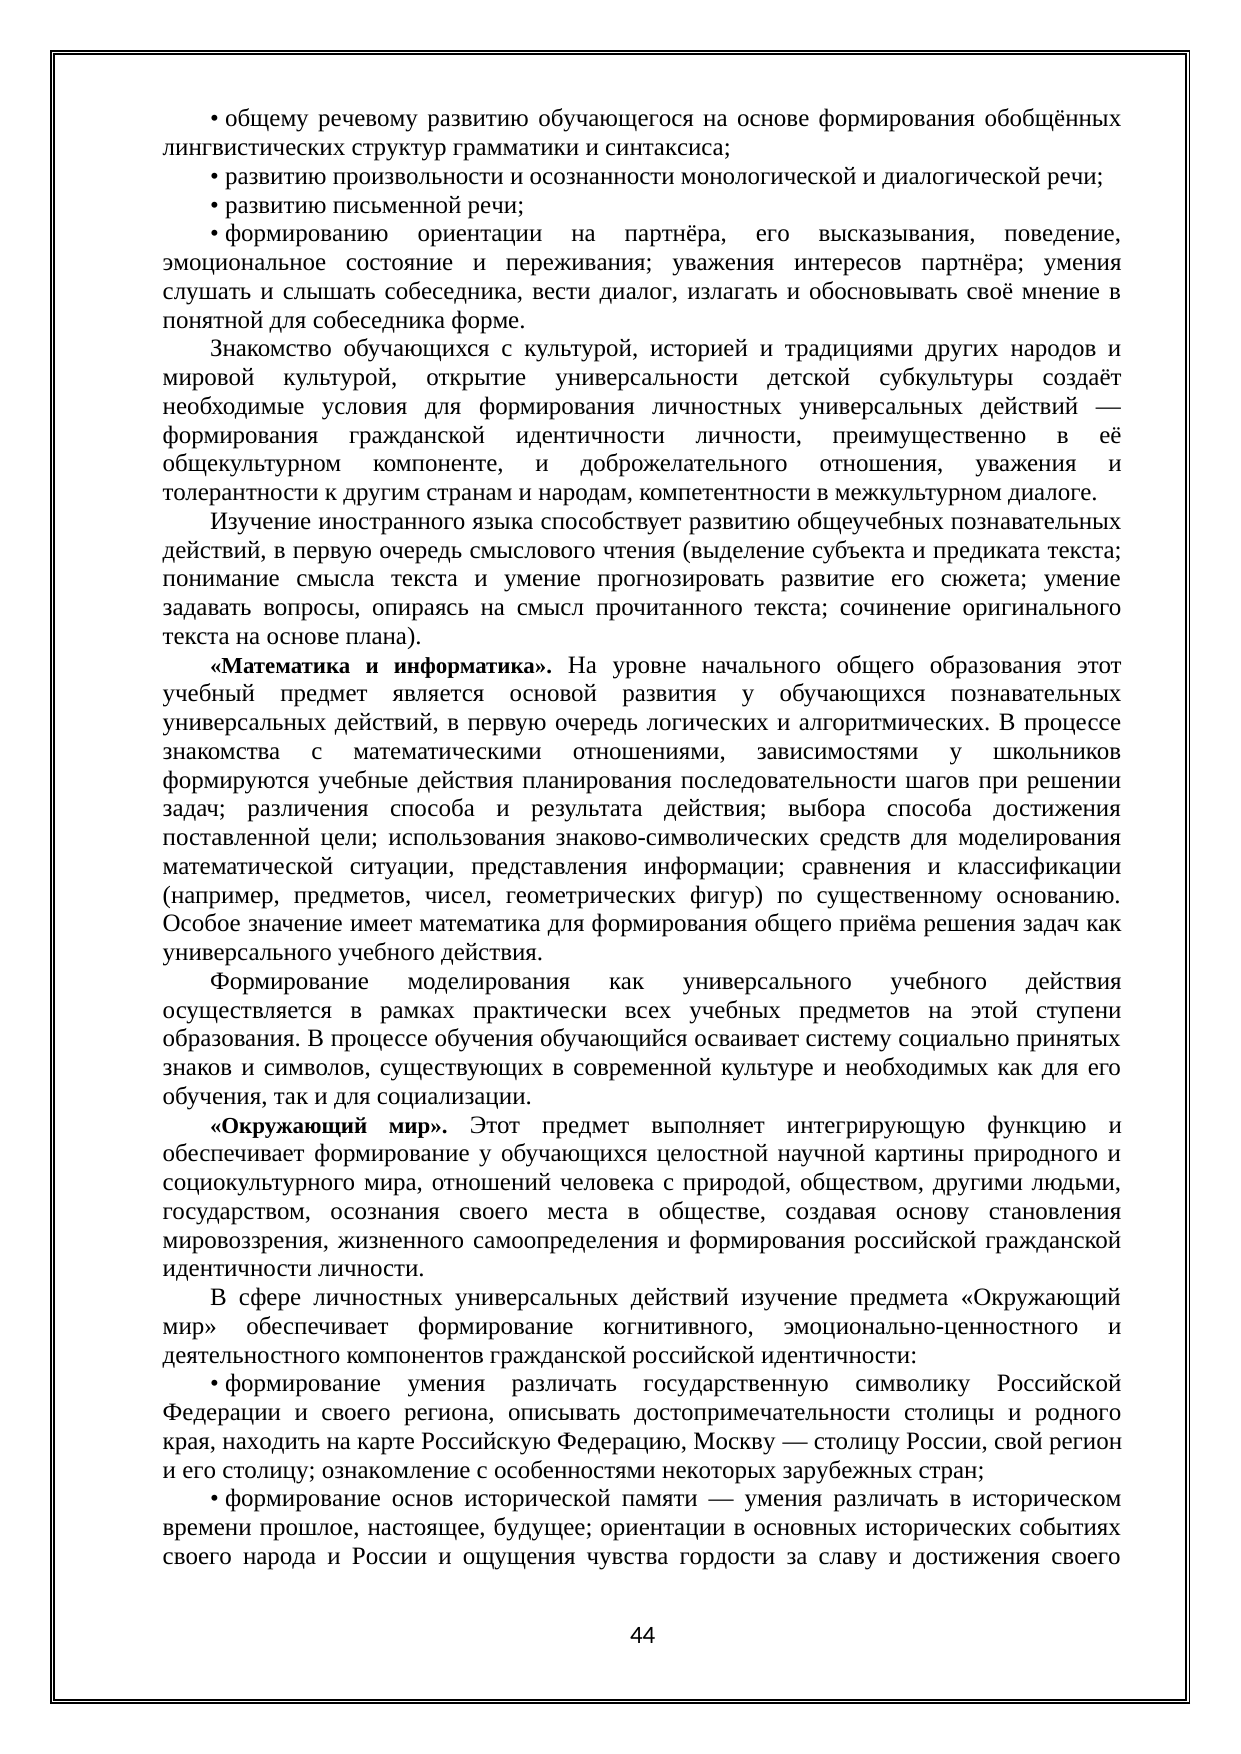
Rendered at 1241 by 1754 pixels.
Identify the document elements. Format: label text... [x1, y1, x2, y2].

text • развитию произвольности и осознанности монологической и диалогической речи; [162, 161, 1122, 190]
text «Математика и информатика». На уровне начального общего образования этот учебный предмет является основой развития у обучающихся познавательных универсальных действий, в первую очередь логических и алгоритмических. В процессе знакомства с математическими отношениями, зависимостями у школьников формируются учебные действия планирования последовательности шагов при решении задач; различения способа и результата действия; выбора способа достижения поставленной цели; использования знаково-символических средств для моделирования математической ситуации, представления информации; сравнения и классификации (например, предметов, чисел, геометрических фигур) по существенному основанию. Особое значение имеет математика для формирования общего приёма решения задач как универсального учебного действия. [162, 650, 1122, 966]
text Изучение иностранного языка способствует развитию общеучебных познавательных действий, в первую очередь смыслового чтения (выделение субъекта и предиката текста; понимание смысла текста и умение прогнозировать развитие его сюжета; умение задавать вопросы, опираясь на смысл прочитанного текста; сочинение оригинального текста на основе плана). [162, 506, 1122, 650]
text «Окружающий мир». Этот предмет выполняет интегрирующую функцию и обеспечивает формирование у обучающихся целостной научной картины природного и социокультурного мира, отношений человека с природой, обществом, другими людьми, государством, осознания своего места в обществе, создавая основу становления мировоззрения, жизненного самоопределения и формирования российской гражданской идентичности личности. [162, 1110, 1122, 1282]
text • формирование умения различать государственную символику Российской Федерации и своего региона, описывать достопримечательности столицы и родного края, находить на карте Российскую Федерацию, Москву — столицу России, свой регион и его столицу; ознакомление с особенностями некоторых зарубежных стран; [162, 1368, 1122, 1483]
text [162, 1483, 1122, 1570]
text • общему речевому развитию обучающегося на основе формирования обобщённых лингвистических структур грамматики и синтаксиса; [162, 103, 1122, 161]
text • формированию ориентации на партнёра, его высказывания, поведение, эмоциональное состояние и переживания; уважения интересов партнёра; умения слушать и слышать собеседника, вести диалог, излагать и обосновывать своё мнение в понятной для собеседника форме. [162, 218, 1122, 333]
text Знакомство обучающихся с культурой, историей и традициями других народов и мировой культурой, открытие универсальности детской субкультуры создаёт необходимые условия для формирования личностных универсальных действий — формирования гражданской идентичности личности, преимущественно в её общекультурном компоненте, и доброжелательного отношения, уважения и толерантности к другим странам и народам, компетентности в межкультурном диалоге. [162, 333, 1122, 506]
text В сфере личностных универсальных действий изучение предмета «Окружающий мир» обеспечивает формирование когнитивного, эмоционально-ценностного и деятельностного компонентов гражданской российской идентичности: [162, 1282, 1122, 1368]
text Формирование моделирования как универсального учебного действия осуществляется в рамках практически всех учебных предметов на этой ступени образования. В процессе обучения обучающийся осваивает систему социально принятых знаков и символов, существующих в современной культуре и необходимых как для его обучения, так и для социализации. [162, 966, 1122, 1110]
text • развитию письменной речи; [162, 190, 1122, 218]
